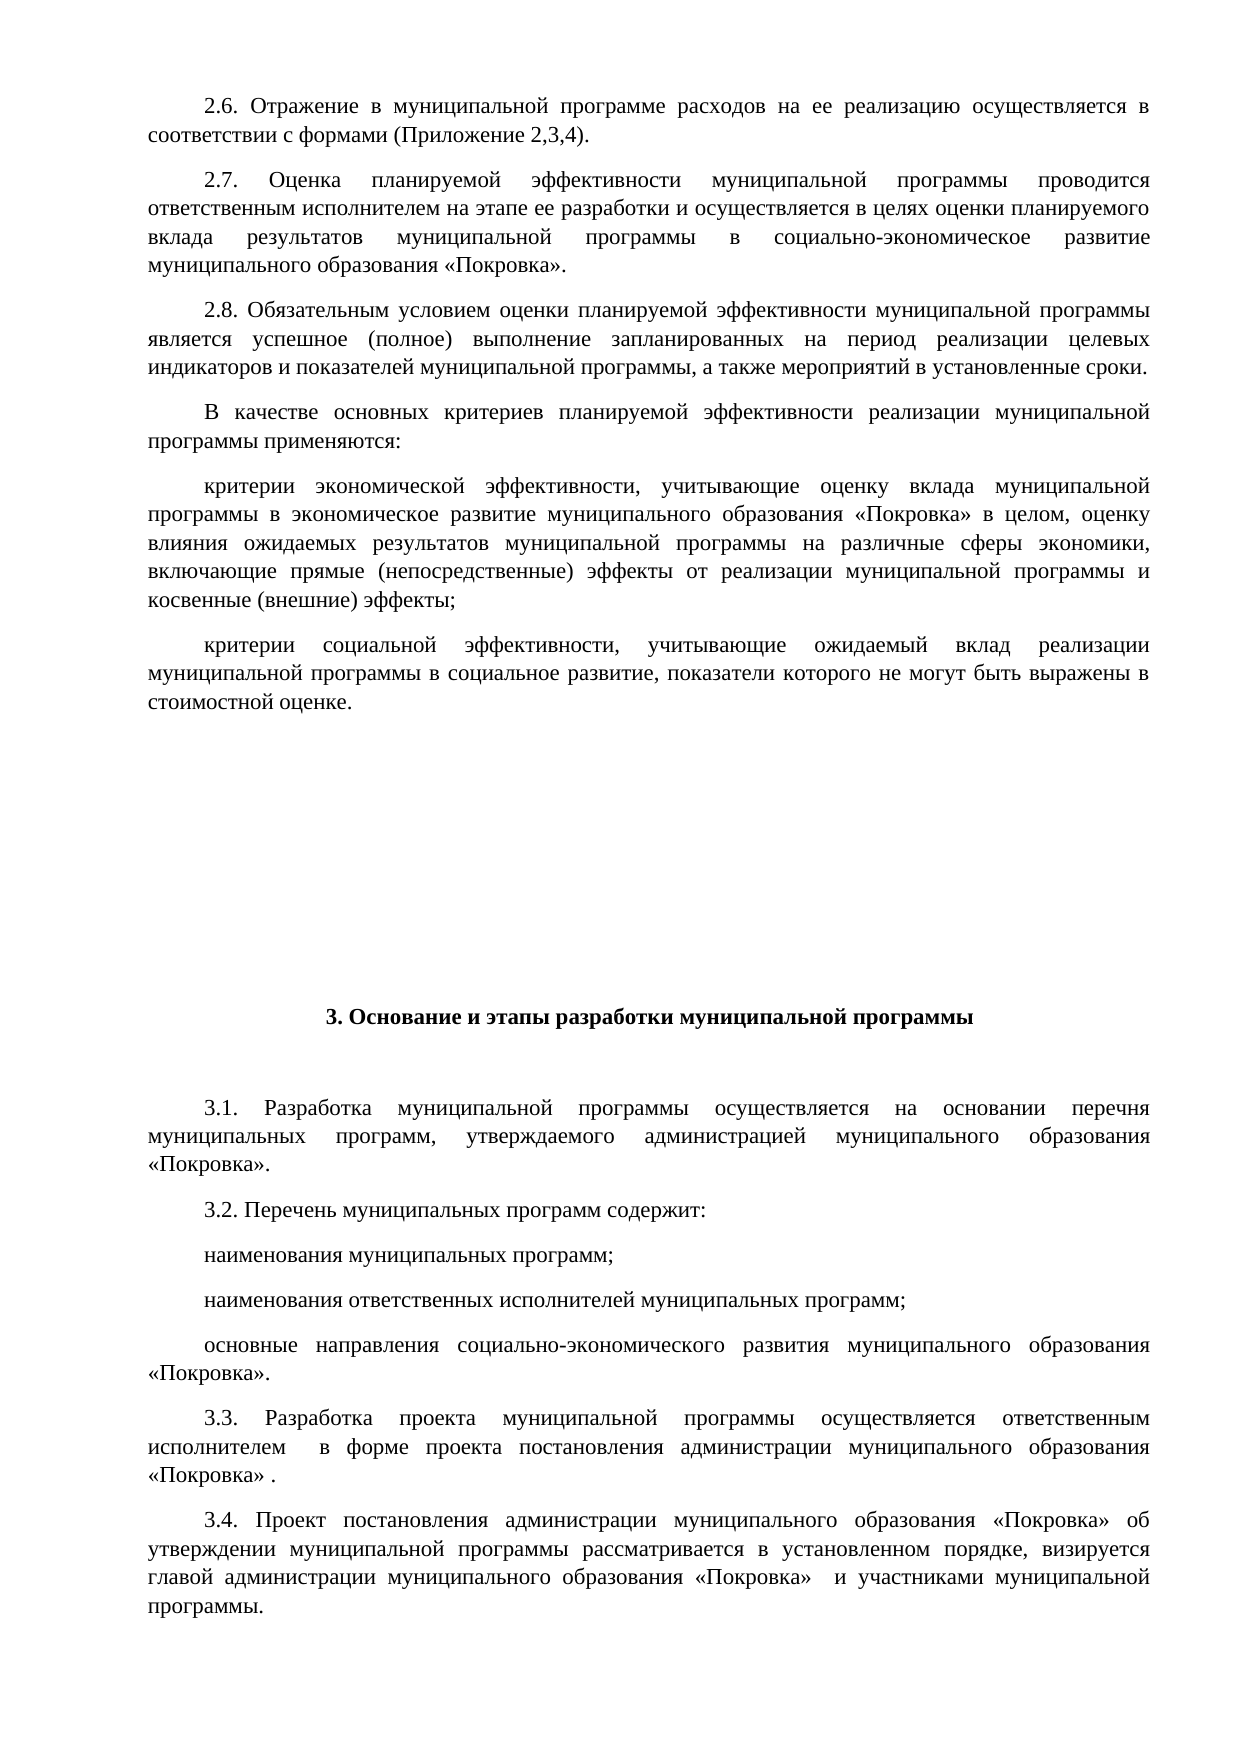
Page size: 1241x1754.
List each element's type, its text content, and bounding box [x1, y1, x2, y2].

text 2.7. Оценка планируемой эффективности муниципальной программы проводится ответственным исполнителем на этапе ее разработки и осуществляется в целях оценки планируемого вклада результатов муниципальной программы в социально-экономическое развитие муниципального образования «Покровка». [148, 166, 1152, 278]
text 3.3. Разработка проекта муниципальной программы осуществляется ответственным исполнителем в форме проекта постановления администрации муниципального образования «Покровка» . [148, 1404, 1152, 1488]
text 3.1. Разработка муниципальной программы осуществляется на основании перечня муниципальных программ, утверждаемого администрацией муниципального образования «Покровка». [148, 1094, 1152, 1177]
text В качестве основных критериев планируемой эффективности реализации муниципальной программы применяются: [148, 398, 1152, 453]
text 3.4. Проект постановления администрации муниципального образования «Покровка» об утверждении муниципальной программы рассматривается в установленном порядке, визируется главой администрации муниципального образования «Покровка» и участниками муниципальной программы. [148, 1506, 1152, 1618]
text основные направления социально-экономического развития муниципального образования «Покровка». [148, 1331, 1152, 1386]
text 2.6. Отражение в муниципальной программе расходов на ее реализацию осуществляется в соответствии с формами (Приложение 2,3,4). [148, 92, 1152, 147]
text 2.8. Обязательным условием оценки планируемой эффективности муниципальной программы является успешное (полное) выполнение запланированных на период реализации целевых индикаторов и показателей муниципальной программы, а также мероприятий в установленные сроки. [148, 296, 1152, 380]
text критерии экономической эффективности, учитывающие оценку вклада муниципальной программы в экономическое развитие муниципального образования «Покровка» в целом, оценку влияния ожидаемых результатов муниципальной программы на различные сферы экономики, включающие прямые (непосредственные) эффекты от реализации муниципальной программы и косвенные (внешние) эффекты; [148, 472, 1152, 612]
text наименования ответственных исполнителей муниципальных программ; [148, 1286, 1152, 1312]
text 3.2. Перечень муниципальных программ содержит: [148, 1196, 1152, 1222]
text критерии социальной эффективности, учитывающие ожидаемый вклад реализации муниципальной программы в социальное развитие, показатели которого не могут быть выражены в стоимостной оценке. [148, 631, 1152, 714]
text наименования муниципальных программ; [148, 1241, 1152, 1267]
text 3. Основание и этапы разработки муниципальной программы [148, 1003, 1152, 1030]
